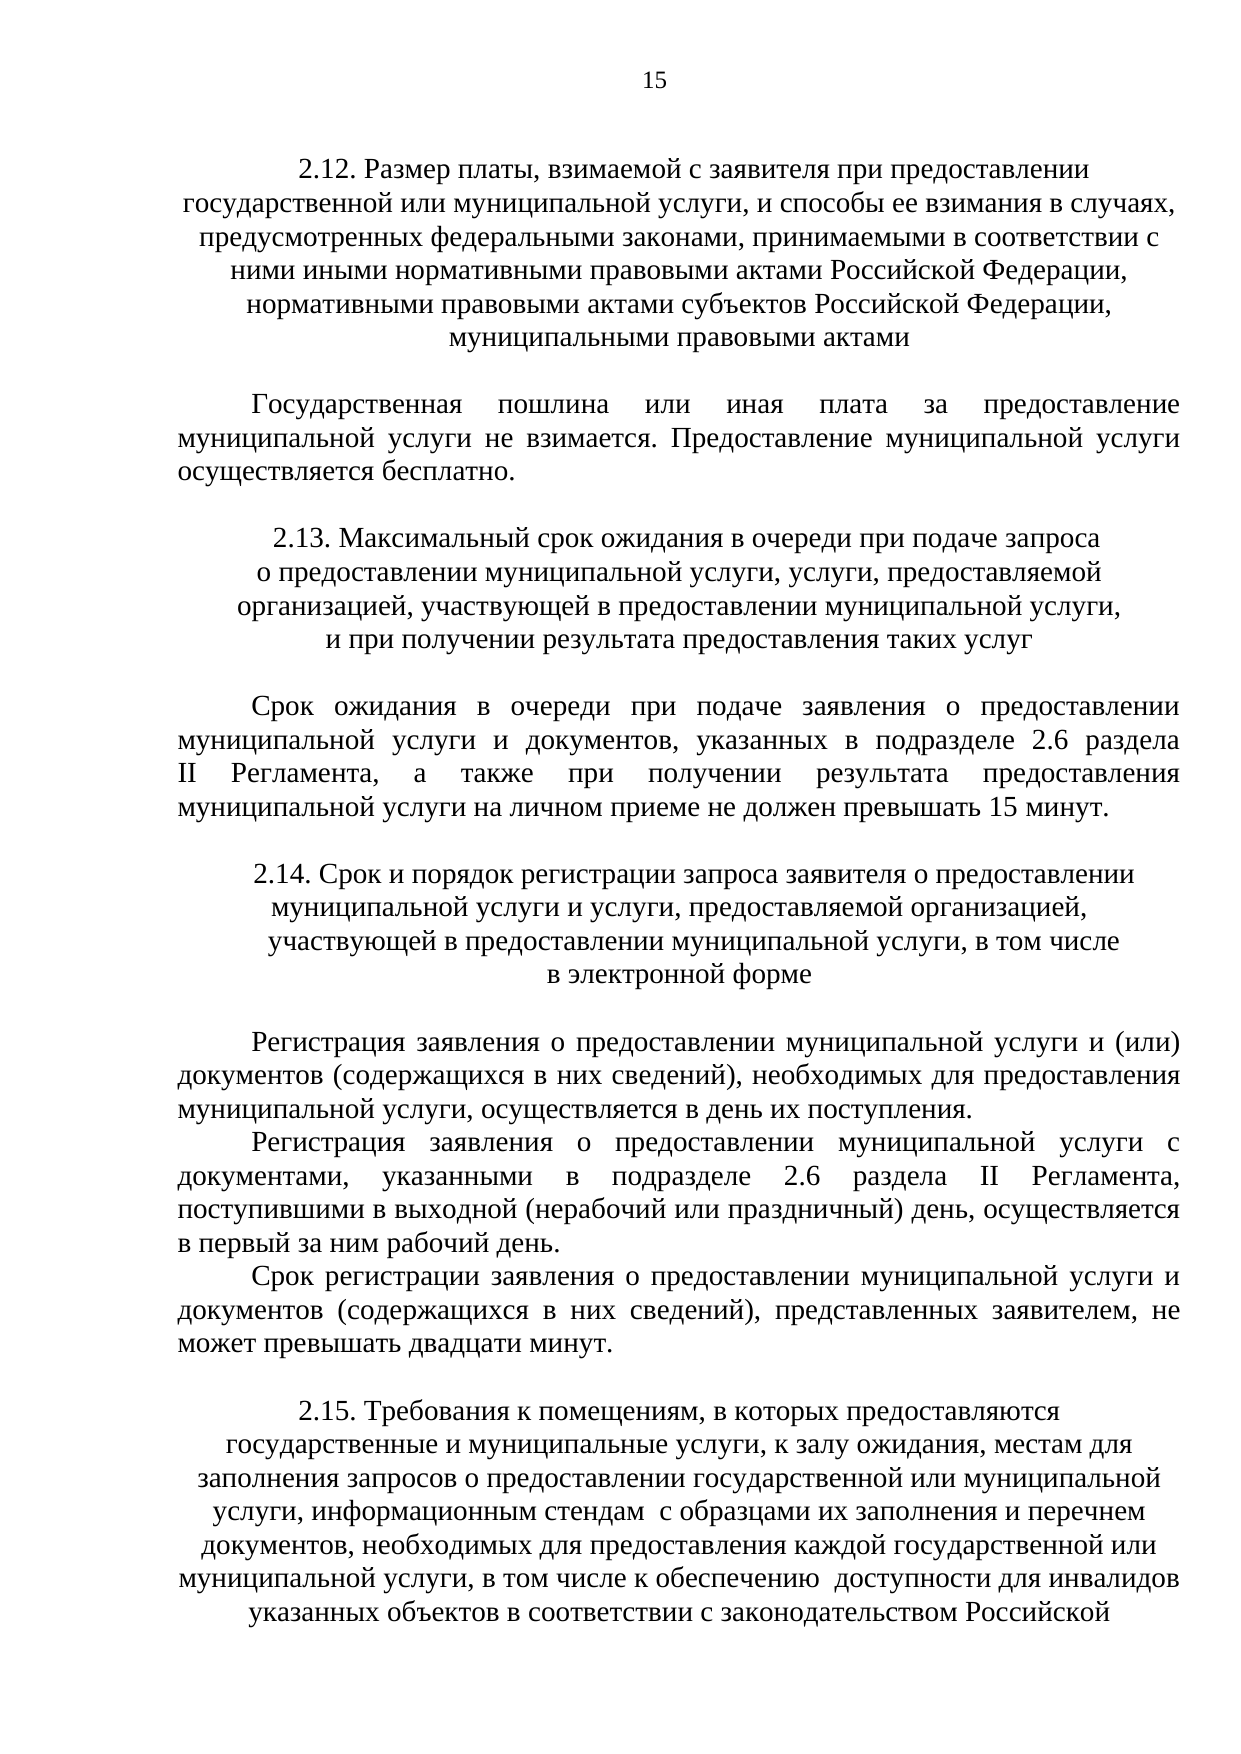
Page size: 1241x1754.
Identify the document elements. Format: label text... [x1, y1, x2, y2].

text Срок регистрации заявления о предоставлении муниципальной услуги и документов (содержащихся в них сведений), представленных заявителем, не может превышать двадцати минут. [177, 1258, 1181, 1359]
text Срок ожидания в очереди при подаче заявления о предоставлении муниципальной услуги и документов, указанных в подразделе 2.6 раздела II Регламента, а также при получении результата предоставления муниципальной услуги на личном приеме не должен превышать 15 минут. [177, 688, 1181, 822]
text Регистрация заявления о предоставлении муниципальной услуги с документами, указанными в подразделе 2.6 раздела II Регламента, поступившими в выходной (нерабочий или праздничный) день, осуществляется в первый за ним рабочий день. [177, 1124, 1181, 1258]
text 2.14. Срок и порядок регистрации запроса заявителя о предоставлении муниципальной услуги и услуги, предоставляемой организацией, [177, 856, 1181, 923]
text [177, 1393, 1181, 1627]
text 2.12. Размер платы, взимаемой с заявителя при предоставлении государственной или муниципальной услуги, и способы ее взимания в случаях, предусмотренных федеральными законами, принимаемыми в соответствии с ними иными нормативными правовыми актами Российской Федерации, нормативными правовыми актами субъектов Российской Федерации, муниципальными правовыми актами [177, 152, 1181, 353]
text участвующей в предоставлении муниципальной услуги, в том числе в электронной форме [177, 923, 1181, 990]
text Государственная пошлина или иная плата за предоставление муниципальной услуги не взимается. Предоставление муниципальной услуги осуществляется бесплатно. [177, 386, 1181, 487]
text 2.13. Максимальный срок ожидания в очереди при подаче запроса о предоставлении муниципальной услуги, услуги, предоставляемой организацией, участвующей в предоставлении муниципальной услуги, и при получении результата предоставления таких услуг [177, 521, 1181, 655]
text Регистрация заявления о предоставлении муниципальной услуги и (или) документов (содержащихся в них сведений), необходимых для предоставления муниципальной услуги, осуществляется в день их поступления. [177, 1024, 1181, 1124]
